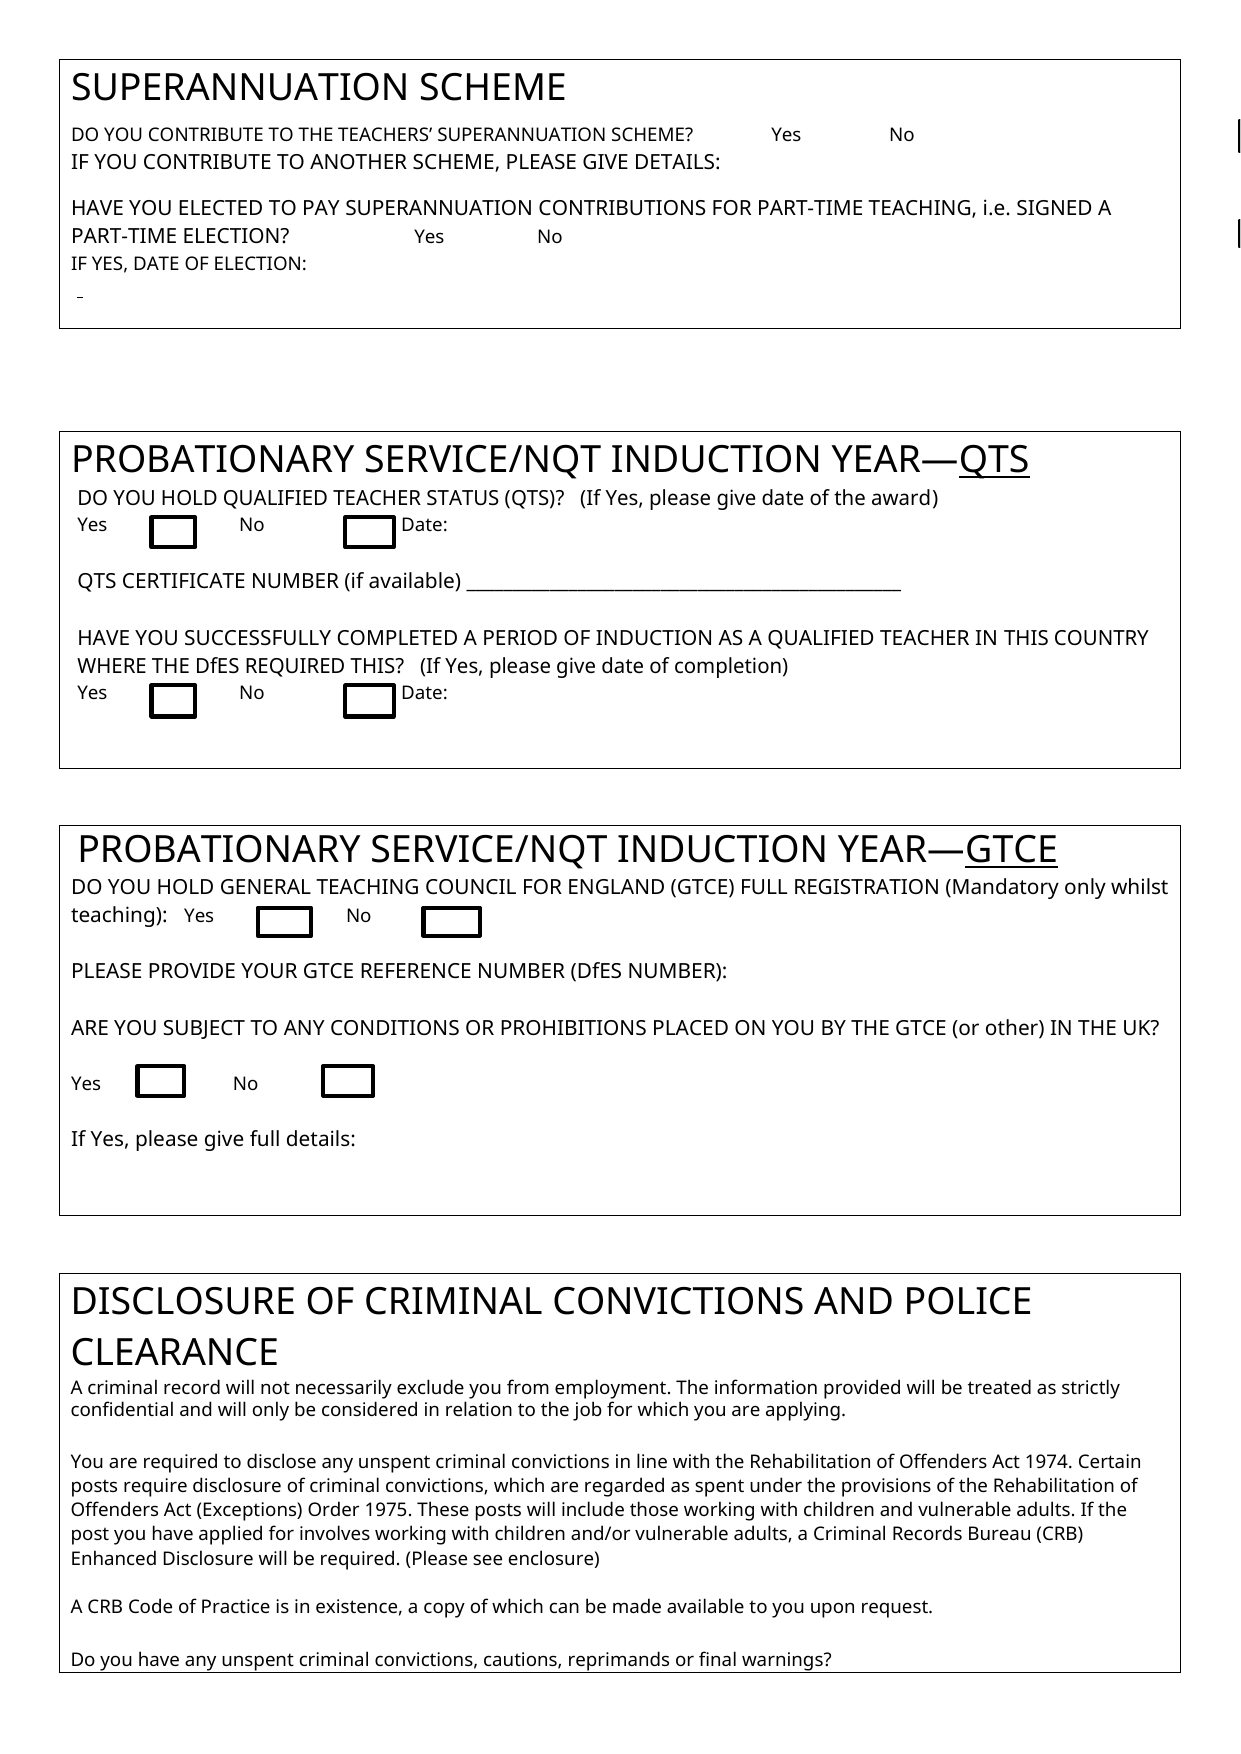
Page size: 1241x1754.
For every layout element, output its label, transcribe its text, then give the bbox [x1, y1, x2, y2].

table_header PROBATIONARY SERVICE/NQT INDUCTION YEAR—GTCE DO YOU HOLD GENERAL TEACHING COUNCIL FOR ENGLAND (GTCE) FULL REGISTRATION (Mandatory only whilst teaching): Yes No PLEASE PROVIDE YOUR GTCE REFERENCE NUMBER (DfES NUMBER): ARE YOU SUBJECT TO ANY CONDITIONS OR PROHIBITIONS PLACED ON YOU BY THE GTCE (or other) IN THE UK? Yes No If Yes, please give full details: [60, 826, 1180, 1215]
table_header PROBATIONARY SERVICE/NQT INDUCTION YEAR—QTS DO YOU HOLD QUALIFIED TEACHER STATUS (QTS)? (If Yes, please give date of the award) Yes No Date: QTS CERTIFICATE NUMBER (if available) _______________________________________________ HAVE YOU SUCCESSFULLY COMPLETED A PERIOD OF INDUCTION AS A QUALIFIED TEACHER IN THIS COUNTRY WHERE THE DfES REQUIRED THIS? (If Yes, please give date of completion) Yes No Date: [60, 432, 1180, 767]
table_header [60, 1274, 1180, 1672]
table_header SUPERANNUATION SCHEME DO YOU CONTRIBUTE TO THE TEACHERS’ SUPERANNUATION SCHEME? Yes No IF YOU CONTRIBUTE TO ANOTHER SCHEME, PLEASE GIVE DETAILS: HAVE YOU ELECTED TO PAY SUPERANNUATION CONTRIBUTIONS FOR PART-TIME TEACHING, i.e. SIGNED A PART-TIME ELECTION? Yes No IF YES, DATE OF ELECTION: [60, 60, 1180, 328]
